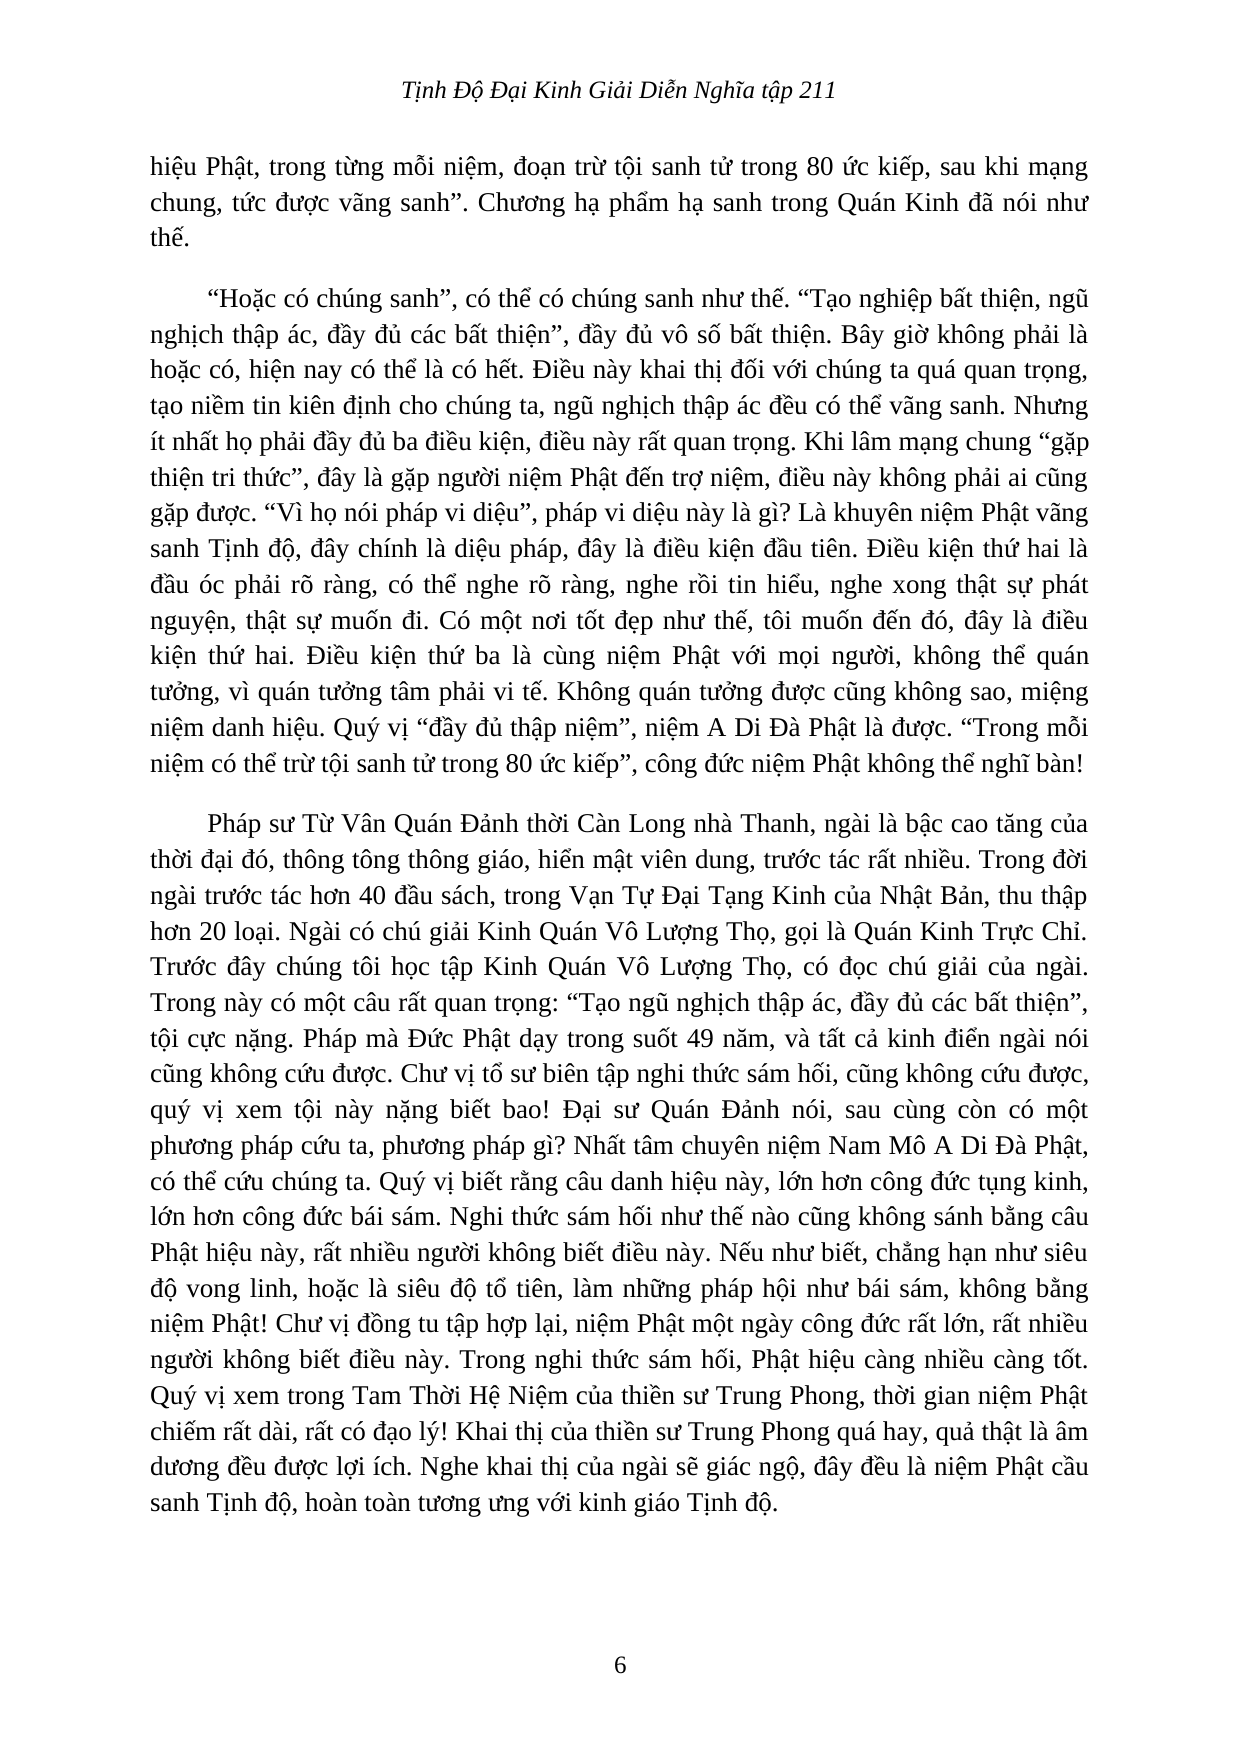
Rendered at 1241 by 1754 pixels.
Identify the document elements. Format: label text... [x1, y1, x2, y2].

text Pháp sư Từ Vân Quán Đảnh thời Càn Long nhà Thanh, ngài là bậc cao tăng của thời đại đó, thông tông thông giáo, hiển mật viên dung, trước tác rất nhiều. Trong đời ngài trước tác hơn 40 đầu sách, trong Vạn Tự Đại Tạng Kinh của Nhật Bản, thu thập hơn 20 loại. Ngài có chú giải Kinh Quán Vô Lượng Thọ, gọi là Quán Kinh Trực Chỉ. Trước đây chúng tôi học tập Kinh Quán Vô Lượng Thọ, có đọc chú giải của ngài. Trong này có một câu rất quan trọng: “Tạo ngũ nghịch thập ác, đầy đủ các bất thiện”, tội cực nặng. Pháp mà Đức Phật dạy trong suốt 49 năm, và tất cả kinh điển ngài nói cũng không cứu được. Chư vị tổ sư biên tập nghi thức sám hối, cũng không cứu được, quý vị xem tội này nặng biết bao! Đại sư Quán Đảnh nói, sau cùng còn có một phương pháp cứu ta, phương pháp gì? Nhất tâm chuyên niệm Nam Mô A Di Đà Phật, có thể cứu chúng ta. Quý vị biết rằng câu danh hiệu này, lớn hơn công đức tụng kinh, lớn hơn công đức bái sám. Nghi thức sám hối như thế nào cũng không sánh bằng câu Phật hiệu này, rất nhiều người không biết điều này. Nếu như biết, chẳng hạn như siêu độ vong linh, hoặc là siêu độ tổ tiên, làm những pháp hội như bái sám, không bằng niệm Phật! Chư vị đồng tu tập hợp lại, niệm Phật một ngày công đức rất lớn, rất nhiều người không biết điều này. Trong nghi thức sám hối, Phật hiệu càng nhiều càng tốt. Quý vị xem trong Tam Thời Hệ Niệm của thiền sư Trung Phong, thời gian niệm Phật chiếm rất dài, rất có đạo lý! Khai thị của thiền sư Trung Phong quá hay, quả thật là âm dương đều được lợi ích. Nghe khai thị của ngài sẽ giác ngộ, đây đều là niệm Phật cầu sanh Tịnh độ, hoàn toàn tương ưng với kinh giáo Tịnh độ. [150, 807, 1090, 1517]
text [150, 150, 1090, 253]
text “Hoặc có chúng sanh”, có thể có chúng sanh như thế. “Tạo nghiệp bất thiện, ngũ nghịch thập ác, đầy đủ các bất thiện”, đầy đủ vô số bất thiện. Bây giờ không phải là hoặc có, hiện nay có thể là có hết. Điều này khai thị đối với chúng ta quá quan trọng, tạo niềm tin kiên định cho chúng ta, ngũ nghịch thập ác đều có thể vãng sanh. Nhưng ít nhất họ phải đầy đủ ba điều kiện, điều này rất quan trọng. Khi lâm mạng chung “gặp thiện tri thức”, đây là gặp người niệm Phật đến trợ niệm, điều này không phải ai cũng gặp được. “Vì họ nói pháp vi diệu”, pháp vi diệu này là gì? Là khuyên niệm Phật vãng sanh Tịnh độ, đây chính là diệu pháp, đây là điều kiện đầu tiên. Điều kiện thứ hai là đầu óc phải rõ ràng, có thể nghe rõ ràng, nghe rồi tin hiểu, nghe xong thật sự phát nguyện, thật sự muốn đi. Có một nơi tốt đẹp như thế, tôi muốn đến đó, đây là điều kiện thứ hai. Điều kiện thứ ba là cùng niệm Phật với mọi người, không thể quán tưởng, vì quán tưởng tâm phải vi tế. Không quán tưởng được cũng không sao, miệng niệm danh hiệu. Quý vị “đầy đủ thập niệm”, niệm A Di Đà Phật là được. “Trong mỗi niệm có thể trừ tội sanh tử trong 80 ức kiếp”, công đức niệm Phật không thể nghĩ bàn! [150, 282, 1090, 778]
